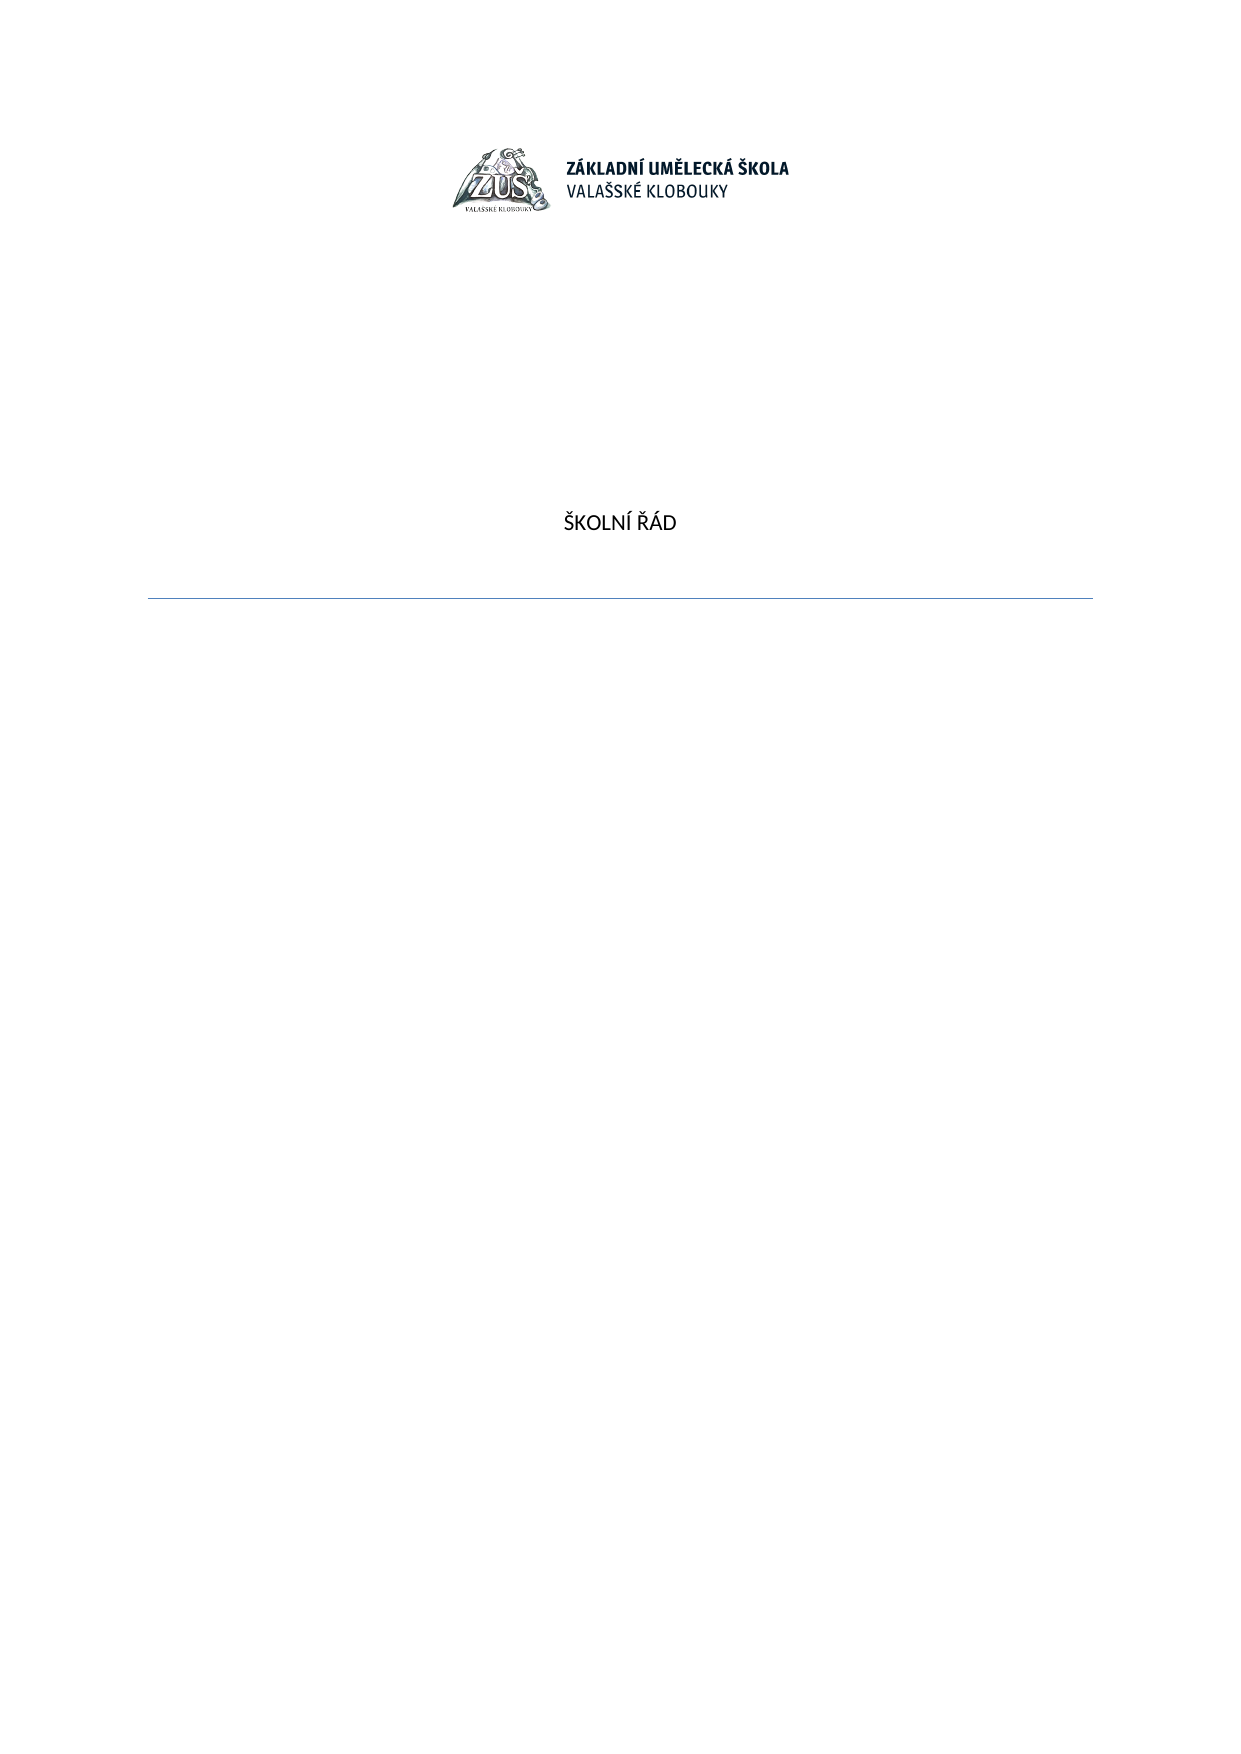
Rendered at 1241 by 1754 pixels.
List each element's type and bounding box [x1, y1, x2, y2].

picture [451, 147, 789, 213]
